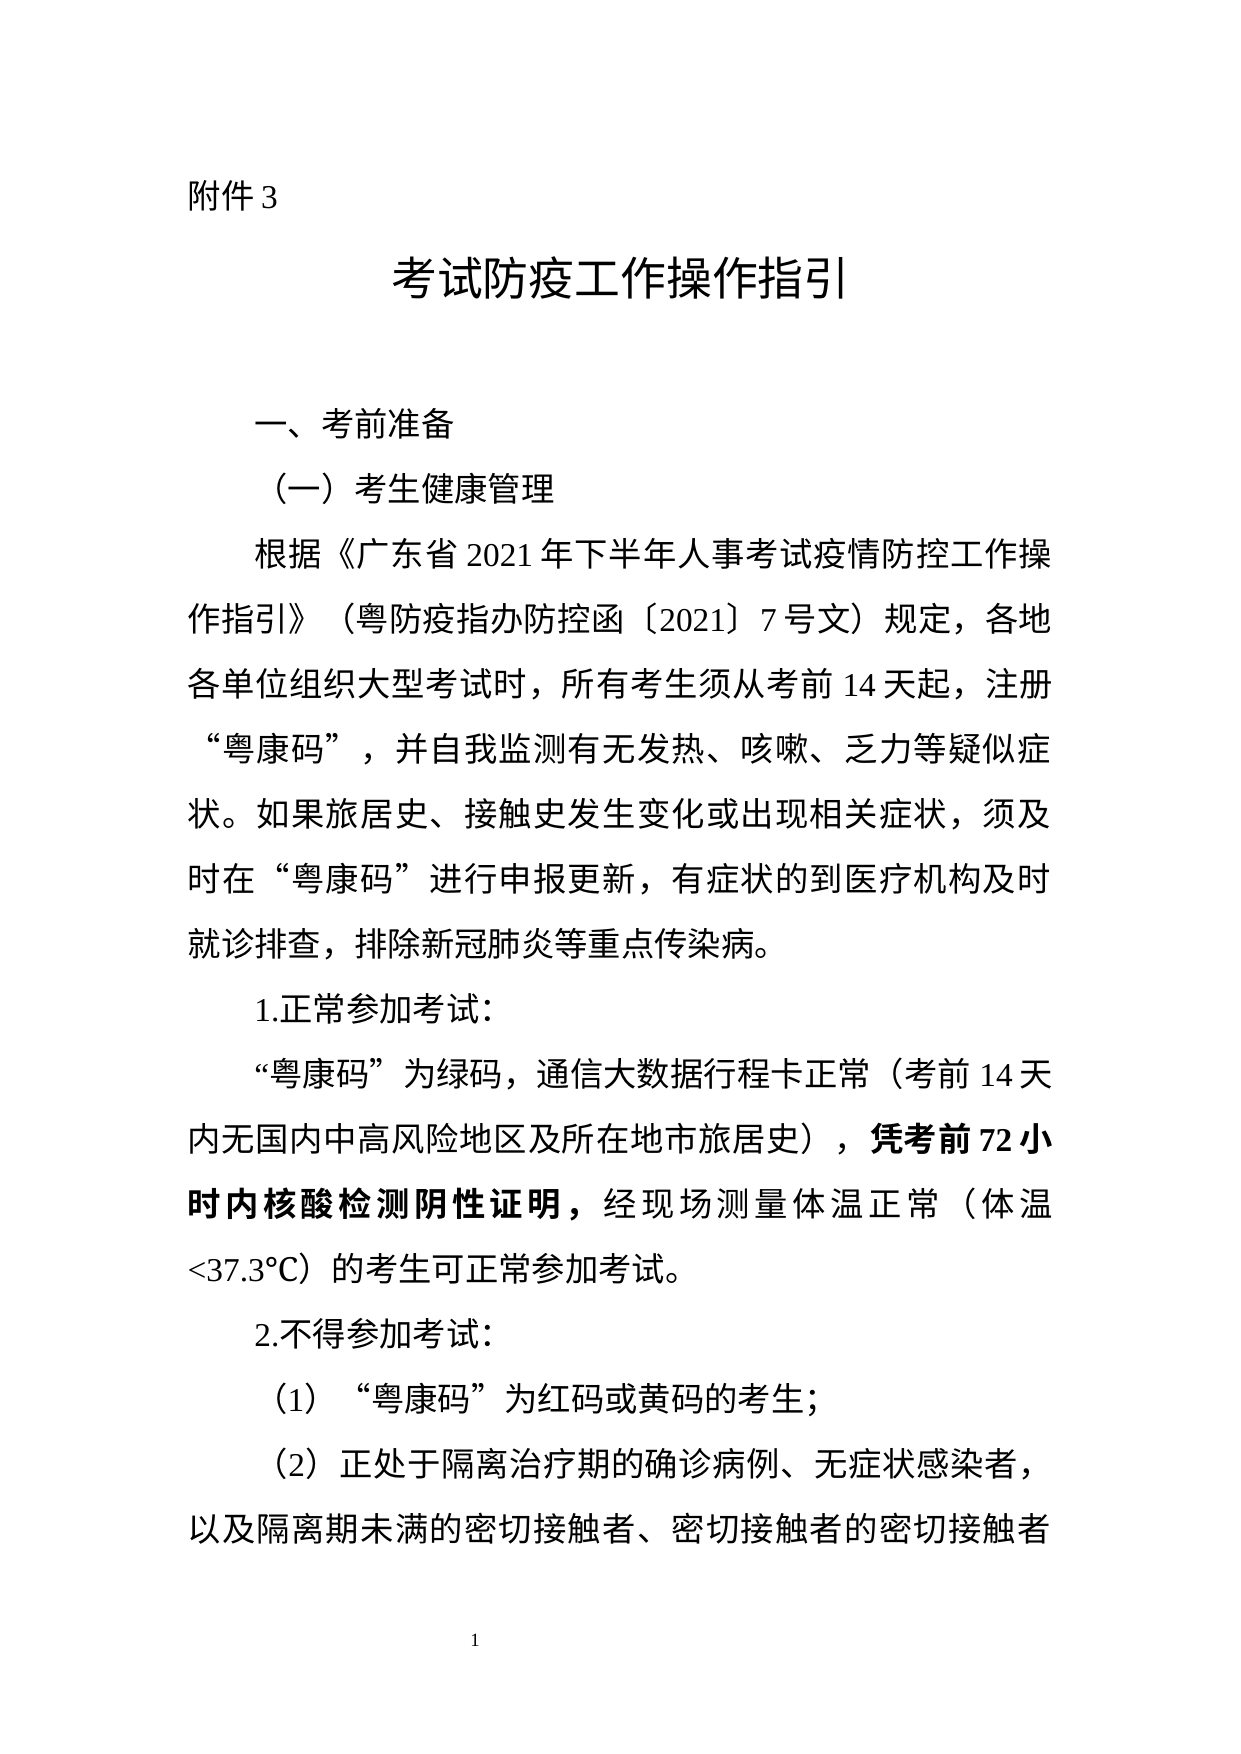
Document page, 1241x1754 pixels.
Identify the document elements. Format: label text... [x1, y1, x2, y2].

text 2.不得参加考试： [187, 1299, 1053, 1364]
text 根据《广东省2021年下半年人事考试疫情防控工作操作指引》（粤防疫指办防控函〔2021〕7号文）规定，各地各单位组织大型考试时，所有考生须从考前14天起，注册“粤康码”，并自我监测有无发热、咳嗽、乏力等疑似症状。如果旅居史、接触史发生变化或出现相关症状，须及时在“粤康码”进行申报更新，有症状的到医疗机构及时就诊排查，排除新冠肺炎等重点传染病。 [187, 519, 1053, 974]
text 一、考前准备 [187, 389, 1053, 454]
text （一）考生健康管理 [187, 454, 1053, 519]
text （1）“粤康码”为红码或黄码的考生； [187, 1364, 1053, 1429]
text 1.正常参加考试： [187, 974, 1053, 1039]
text 附件3 [187, 162, 1053, 227]
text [187, 1429, 1053, 1559]
text 考试防疫工作操作指引 [187, 227, 1053, 324]
text “粤康码”为绿码，通信大数据行程卡正常（考前14天内无国内中高风险地区及所在地市旅居史），凭考前72小时内核酸检测阴性证明，经现场测量体温正常（体温<37.3℃）的考生可正常参加考试。 [187, 1039, 1053, 1299]
